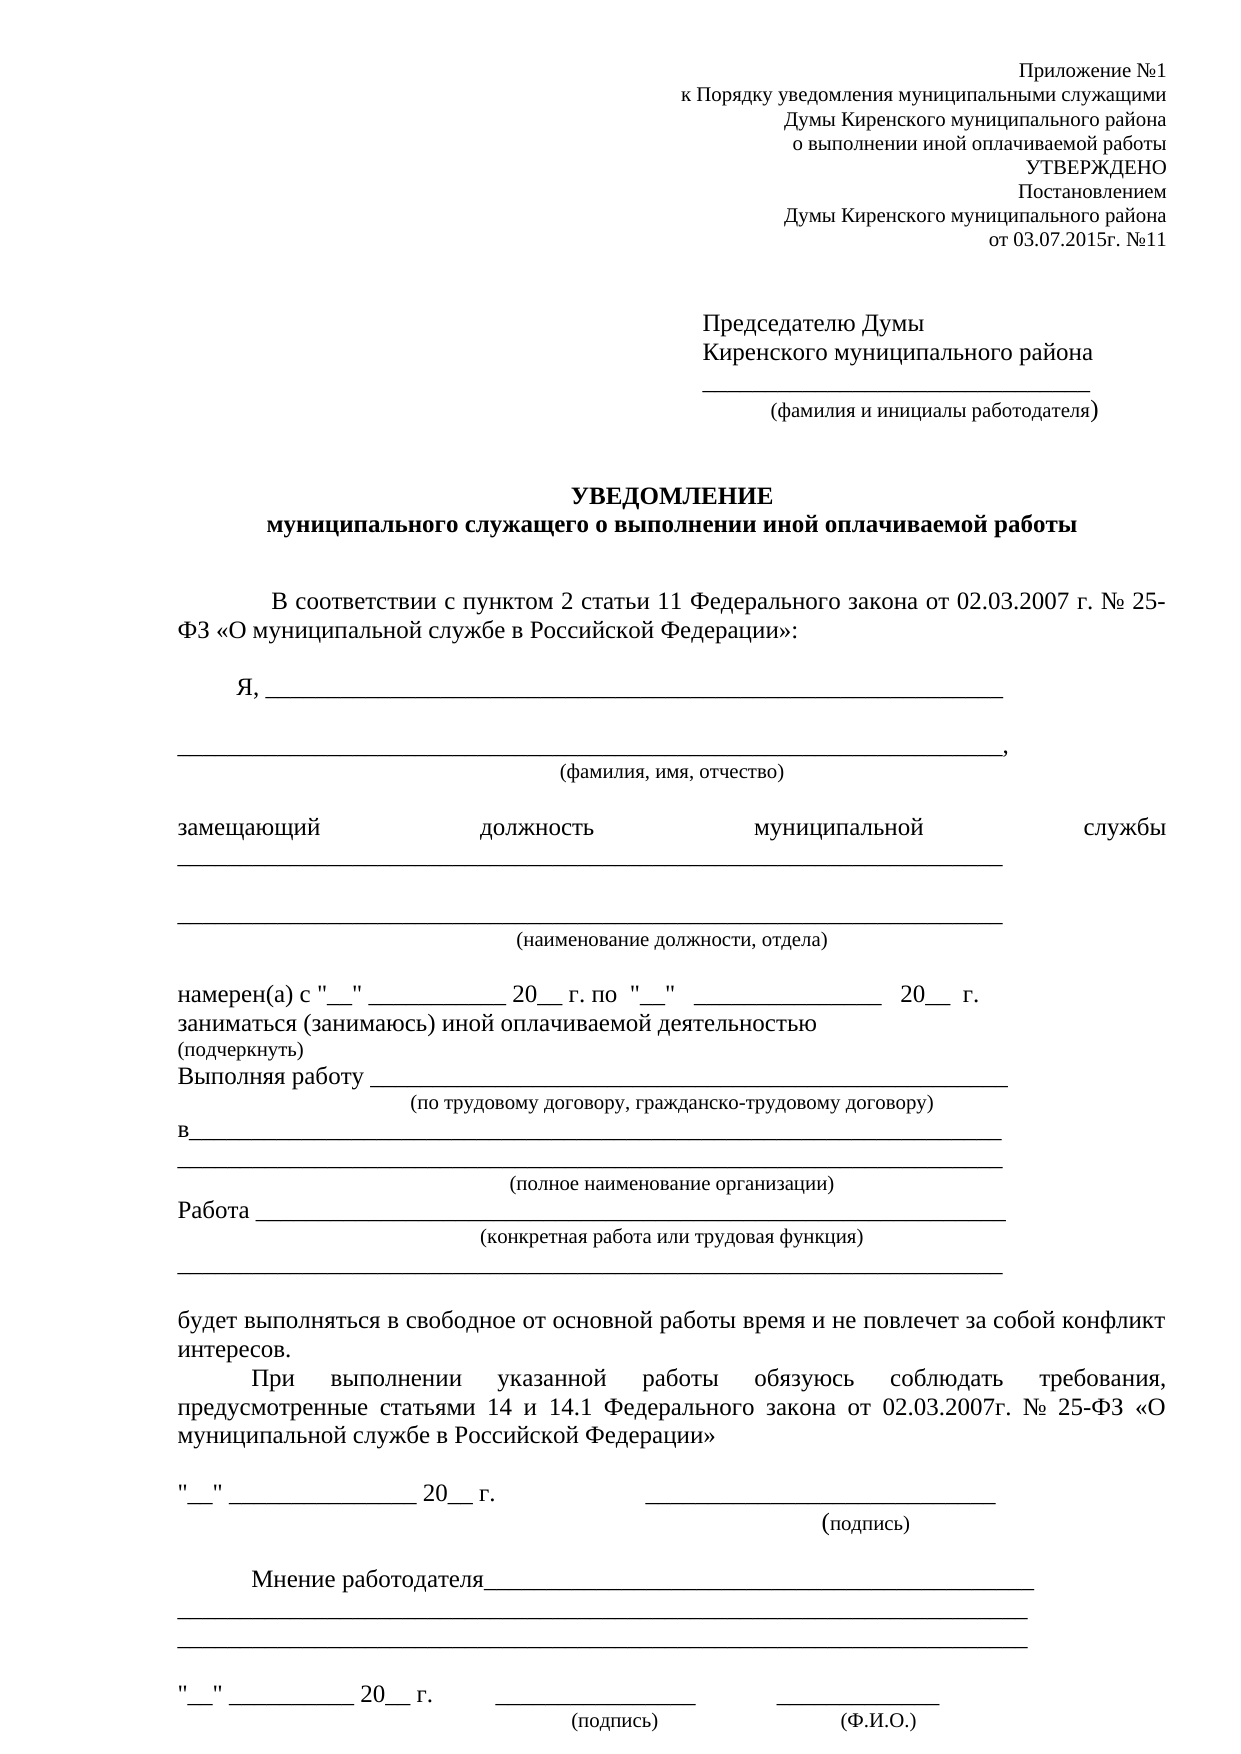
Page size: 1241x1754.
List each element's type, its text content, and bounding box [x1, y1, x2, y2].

text Киренского муниципального района [702, 337, 1167, 366]
text Выполняя работу ___________________________________________________ [177, 1061, 1167, 1090]
text ____________________________________________________________________ [177, 1622, 1167, 1651]
text замещающий должность муниципальной службы __________________________________________________________________ [177, 812, 1167, 869]
text _______________________________ [702, 366, 1167, 394]
text (подчеркнуть) [177, 1037, 1167, 1061]
text УВЕДОМЛЕНИЕ [177, 481, 1167, 509]
text Председателю Думы [702, 308, 1167, 337]
text (полное наименование организации) [177, 1171, 1167, 1195]
text При выполнении указанной работы обязуюсь соблюдать требования, предусмотренные статьями 14 и 14.1 Федерального закона от 02.03.2007г. № 25-ФЗ «О муниципальной службе в Российской Федерации» [177, 1363, 1167, 1449]
text заниматься (занимаюсь) иной оплачиваемой деятельностью [177, 1008, 1167, 1037]
text УТВЕРЖДЕНО [177, 154, 1167, 179]
text (фамилия, имя, отчество) [177, 759, 1167, 783]
text Приложение №1 [177, 58, 1167, 82]
text __________________________________________________________________ [177, 1248, 1167, 1277]
text (конкретная работа или трудовая функция) [177, 1224, 1167, 1248]
text муниципального служащего о выполнении иной оплачиваемой работы [177, 509, 1167, 538]
text (наименование должности, отдела) [177, 927, 1167, 951]
text Работа ____________________________________________________________ [177, 1195, 1167, 1224]
text о выполнении иной оплачиваемой работы [177, 131, 1167, 154]
text от 03.07.2015г. №11 [177, 227, 1167, 251]
text Постановлением [177, 179, 1167, 203]
text (подпись) (Ф.И.О.) [177, 1708, 1167, 1732]
text будет выполняться в свободное от основной работы время и не повлечет за собой конфликт интересов. [177, 1306, 1167, 1363]
text "__" __________ 20__ г. ________________ _____________ [177, 1679, 1167, 1708]
text в_________________________________________________________________ __________________________________________________________________ [177, 1114, 1167, 1171]
text Я, ___________________________________________________________ [177, 672, 1167, 701]
text ____________________________________________________________________ [177, 1593, 1167, 1622]
text __________________________________________________________________ [177, 898, 1167, 927]
text (подпись) [177, 1507, 1167, 1536]
text __________________________________________________________________, [177, 730, 1167, 759]
text В соответствии с пунктом 2 статьи 11 Федерального закона от 02.03.2007 г. № 25-ФЗ «О муниципальной службе в Российской Федерации»: [177, 586, 1167, 644]
text Думы Киренского муниципального района [177, 203, 1167, 227]
text Мнение работодателя____________________________________________ [177, 1564, 1167, 1593]
text (фамилия и инициалы работодателя) [702, 394, 1167, 423]
text намерен(а) с "__" ___________ 20__ г. по "__" _______________ 20__ г. [177, 979, 1167, 1008]
text к Порядку уведомления муниципальными служащими [177, 82, 1167, 106]
text "__" _______________ 20__ г. ____________________________ [177, 1478, 1167, 1507]
text (по трудовому договору, гражданско-трудовому договору) [177, 1090, 1167, 1114]
text Думы Киренского муниципального района [177, 106, 1167, 131]
